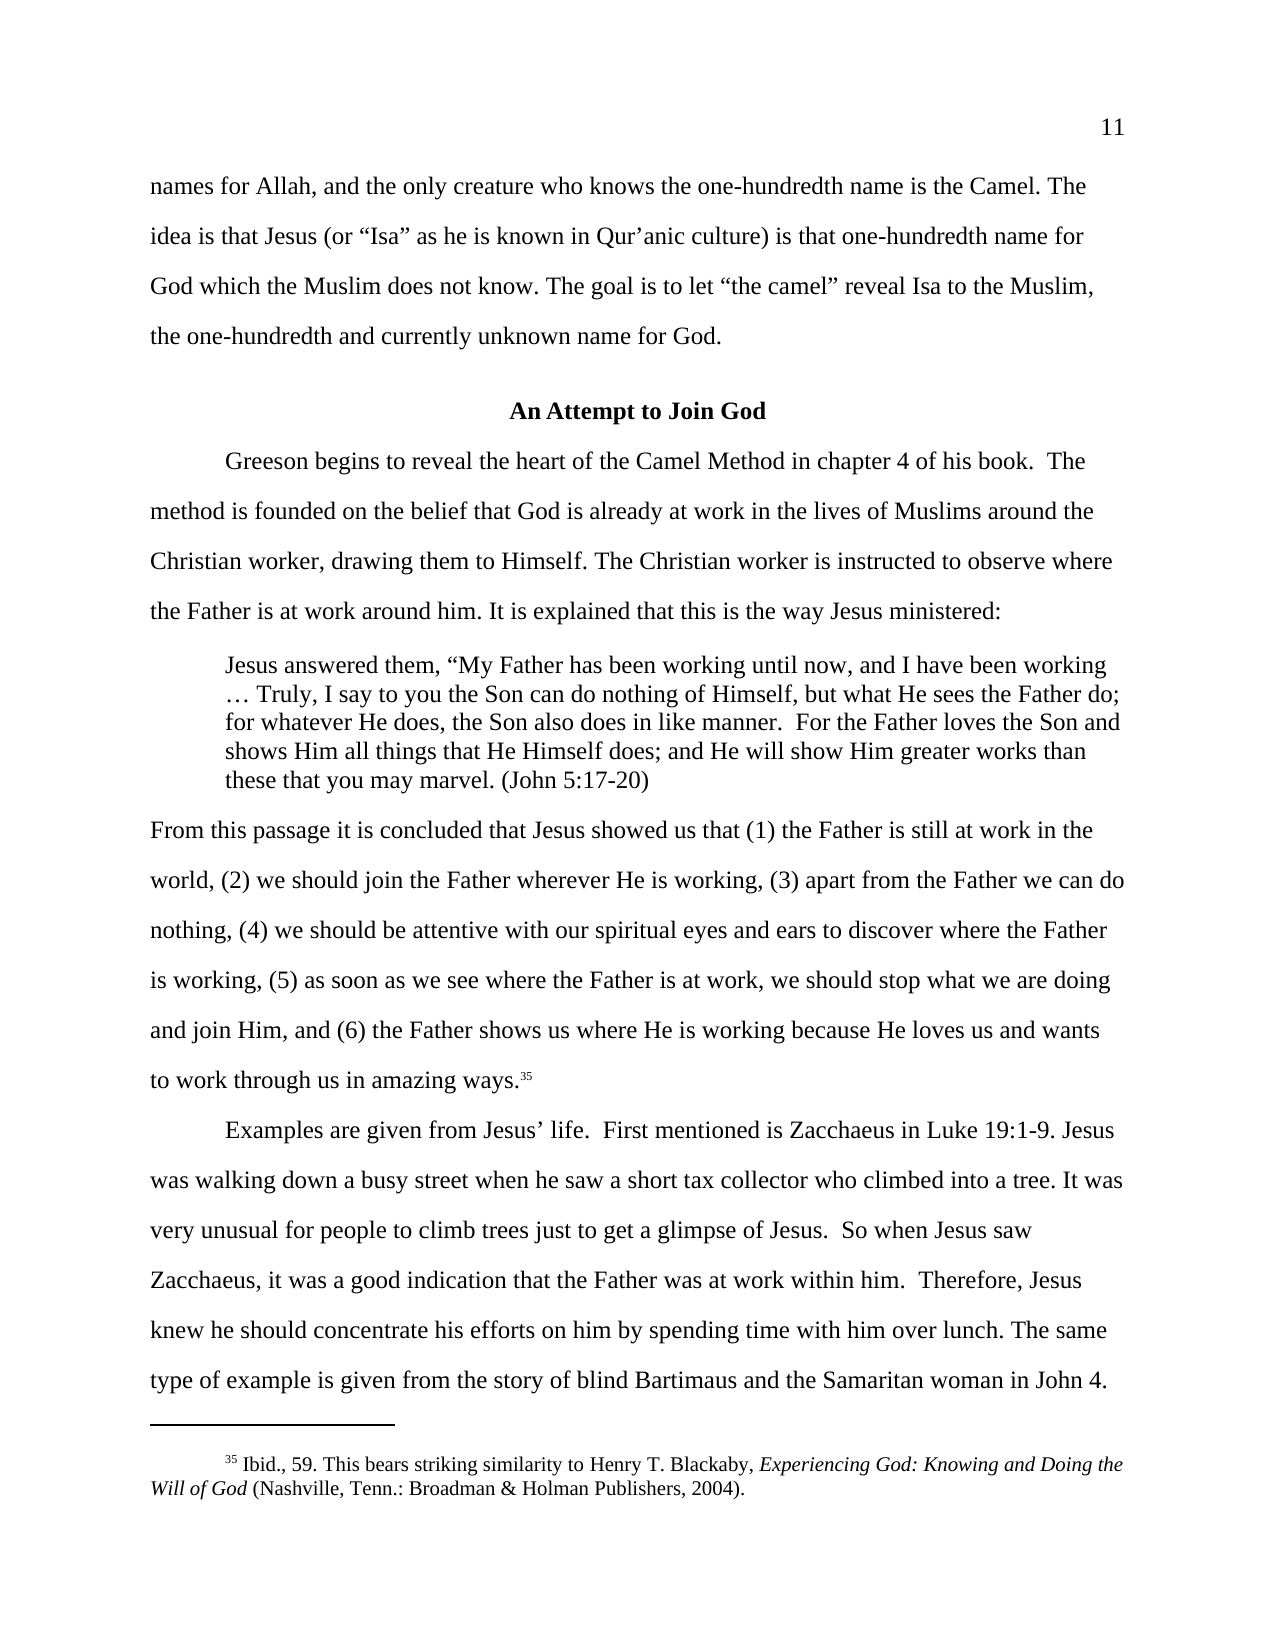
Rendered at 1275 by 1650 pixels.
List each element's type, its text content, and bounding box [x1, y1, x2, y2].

text Examples are given from Jesus’ life. First mentioned is Zacchaeus in Luke 19:1-9. Jesus was walking down a busy street when he saw a short tax collector who climbed into a tree. It was very unusual for people to climb trees just to get a glimpse of Jesus. So when Jesus saw Zacchaeus, it was a good indication that the Father was at work within him. Therefore, Jesus knew he should concentrate his efforts on him by spending time with him over lunch. The same type of example is given from the story of blind Bartimaus and the Samaritan woman in John 4. [150, 1094, 1125, 1394]
subtitle An Attempt to Join God [150, 375, 1125, 425]
text From this passage it is concluded that Jesus showed us that (1) the Father is still at work in the world, (2) we should join the Father wherever He is working, (3) apart from the Father we can do nothing, (4) we should be attentive with our spiritual eyes and ears to discover where the Father is working, (5) as soon as we see where the Father is at work, we should stop what we are doing and join Him, and (6) the Father shows us where He is working because He loves us and wants to work through us in amazing ways. [150, 794, 1125, 1094]
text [150, 150, 1125, 350]
text Greeson begins to reveal the heart of the Camel Method in chapter 4 of his book. The method is founded on the belief that God is already at work in the lives of Muslims around the Christian worker, drawing them to Himself. The Christian worker is instructed to observe where the Father is at work around him. It is explained that this is the way Jesus ministered: [150, 425, 1125, 625]
text Jesus answered them, “My Father has been working until now, and I have been working … Truly, I say to you the Son can do nothing of Himself, but what He sees the Father do; for whatever He does, the Son also does in like manner. For the Father loves the Son and shows Him all things that He Himself does; and He will show Him greater works than these that you may marvel. (John 5:17-20) [225, 650, 1125, 794]
